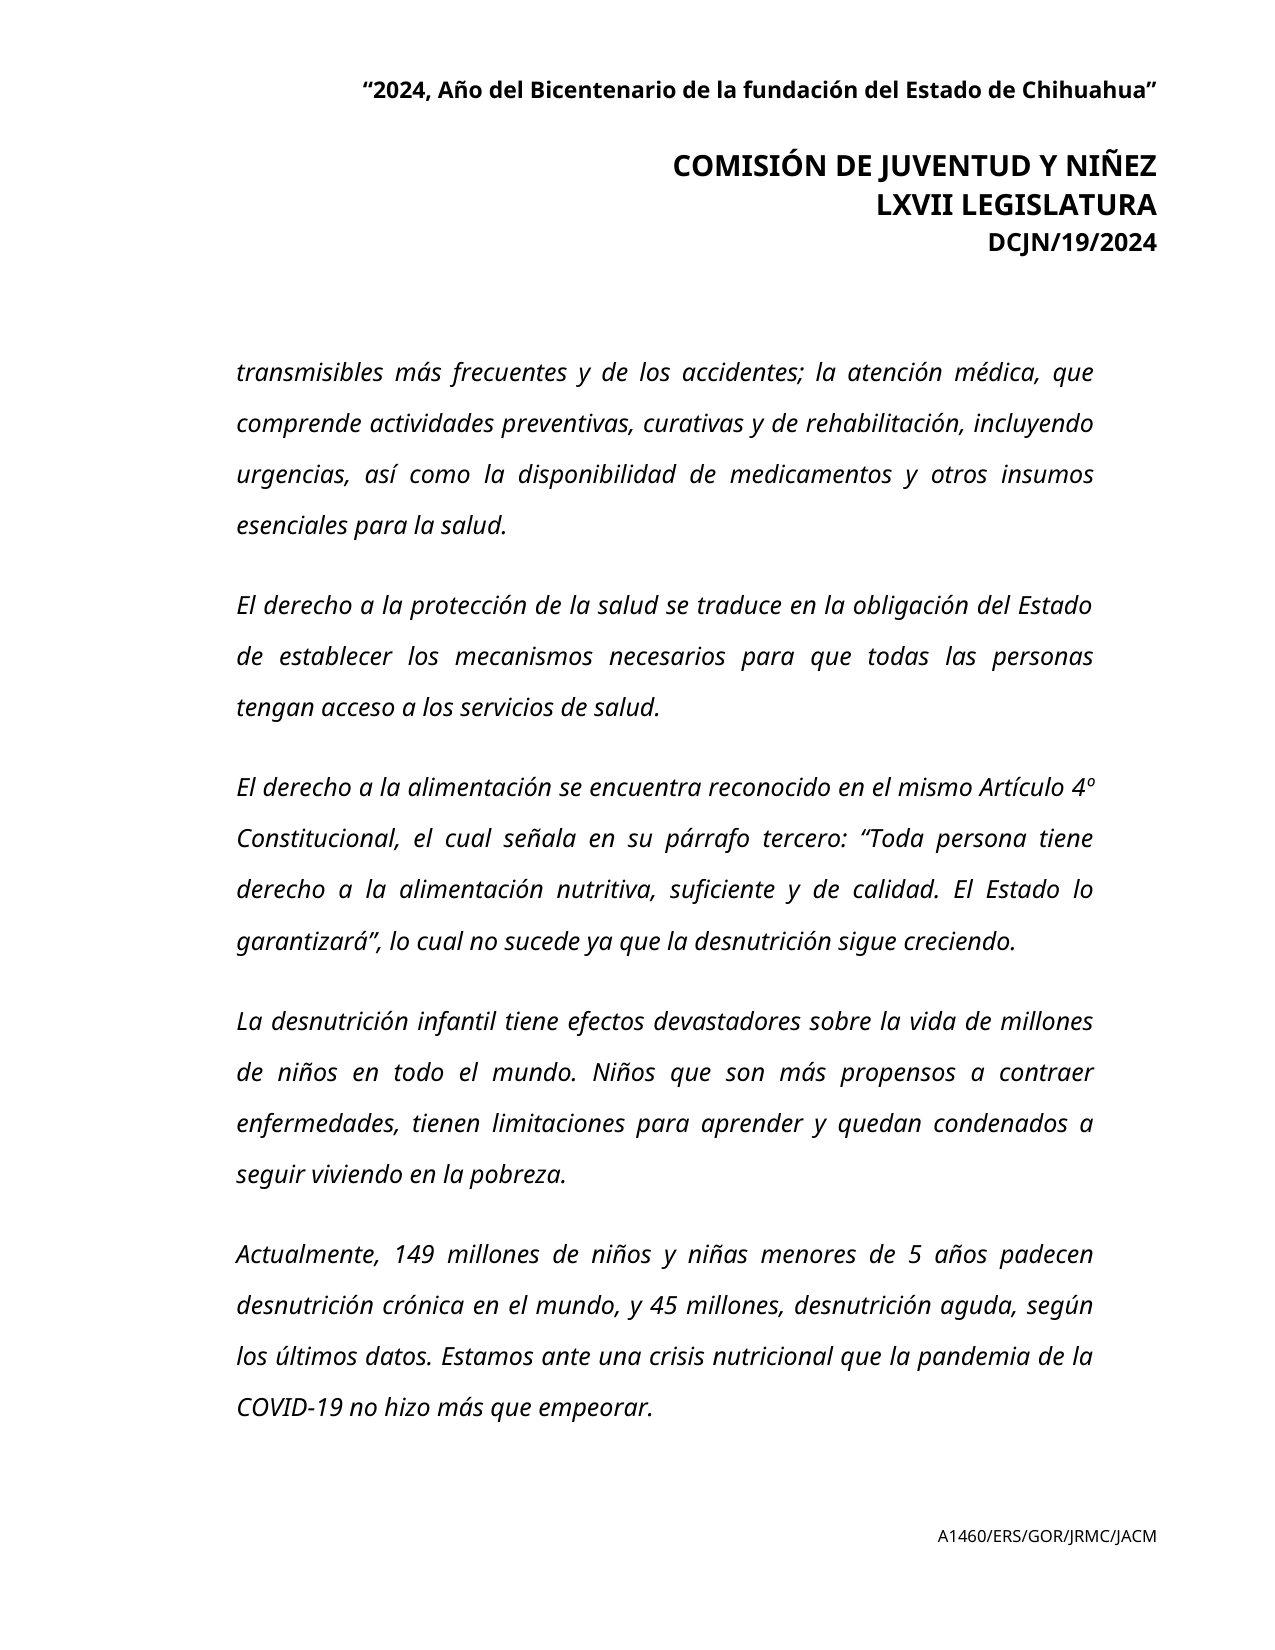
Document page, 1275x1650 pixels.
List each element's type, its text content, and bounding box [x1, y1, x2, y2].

text Actualmente, 149 millones de niños y niñas menores de 5 años padecen desnutrición crónica en el mundo, y 45 millones, desnutrición aguda, según los últimos datos. Estamos ante una crisis nutricional que la pandemia de la COVID-19 no hizo más que empeorar. [236, 1237, 1098, 1424]
text El derecho a la protección de la salud se traduce en la obligación del Estado de establecer los mecanismos necesarios para que todas las personas tengan acceso a los servicios de salud. [236, 588, 1098, 724]
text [236, 354, 1098, 542]
text La desnutrición infantil tiene efectos devastadores sobre la vida de millones de niños en todo el mundo. Niños que son más propensos a contraer enfermedades, tienen limitaciones para aprender y quedan condenados a seguir viviendo en la pobreza. [236, 1003, 1098, 1191]
text El derecho a la alimentación se encuentra reconocido en el mismo Artículo 4º Constitucional, el cual señala en su párrafo tercero: “Toda persona tiene derecho a la alimentación nutritiva, suficiente y de calidad. El Estado lo garantizará”, lo cual no sucede ya que la desnutrición sigue creciendo. [236, 770, 1098, 957]
